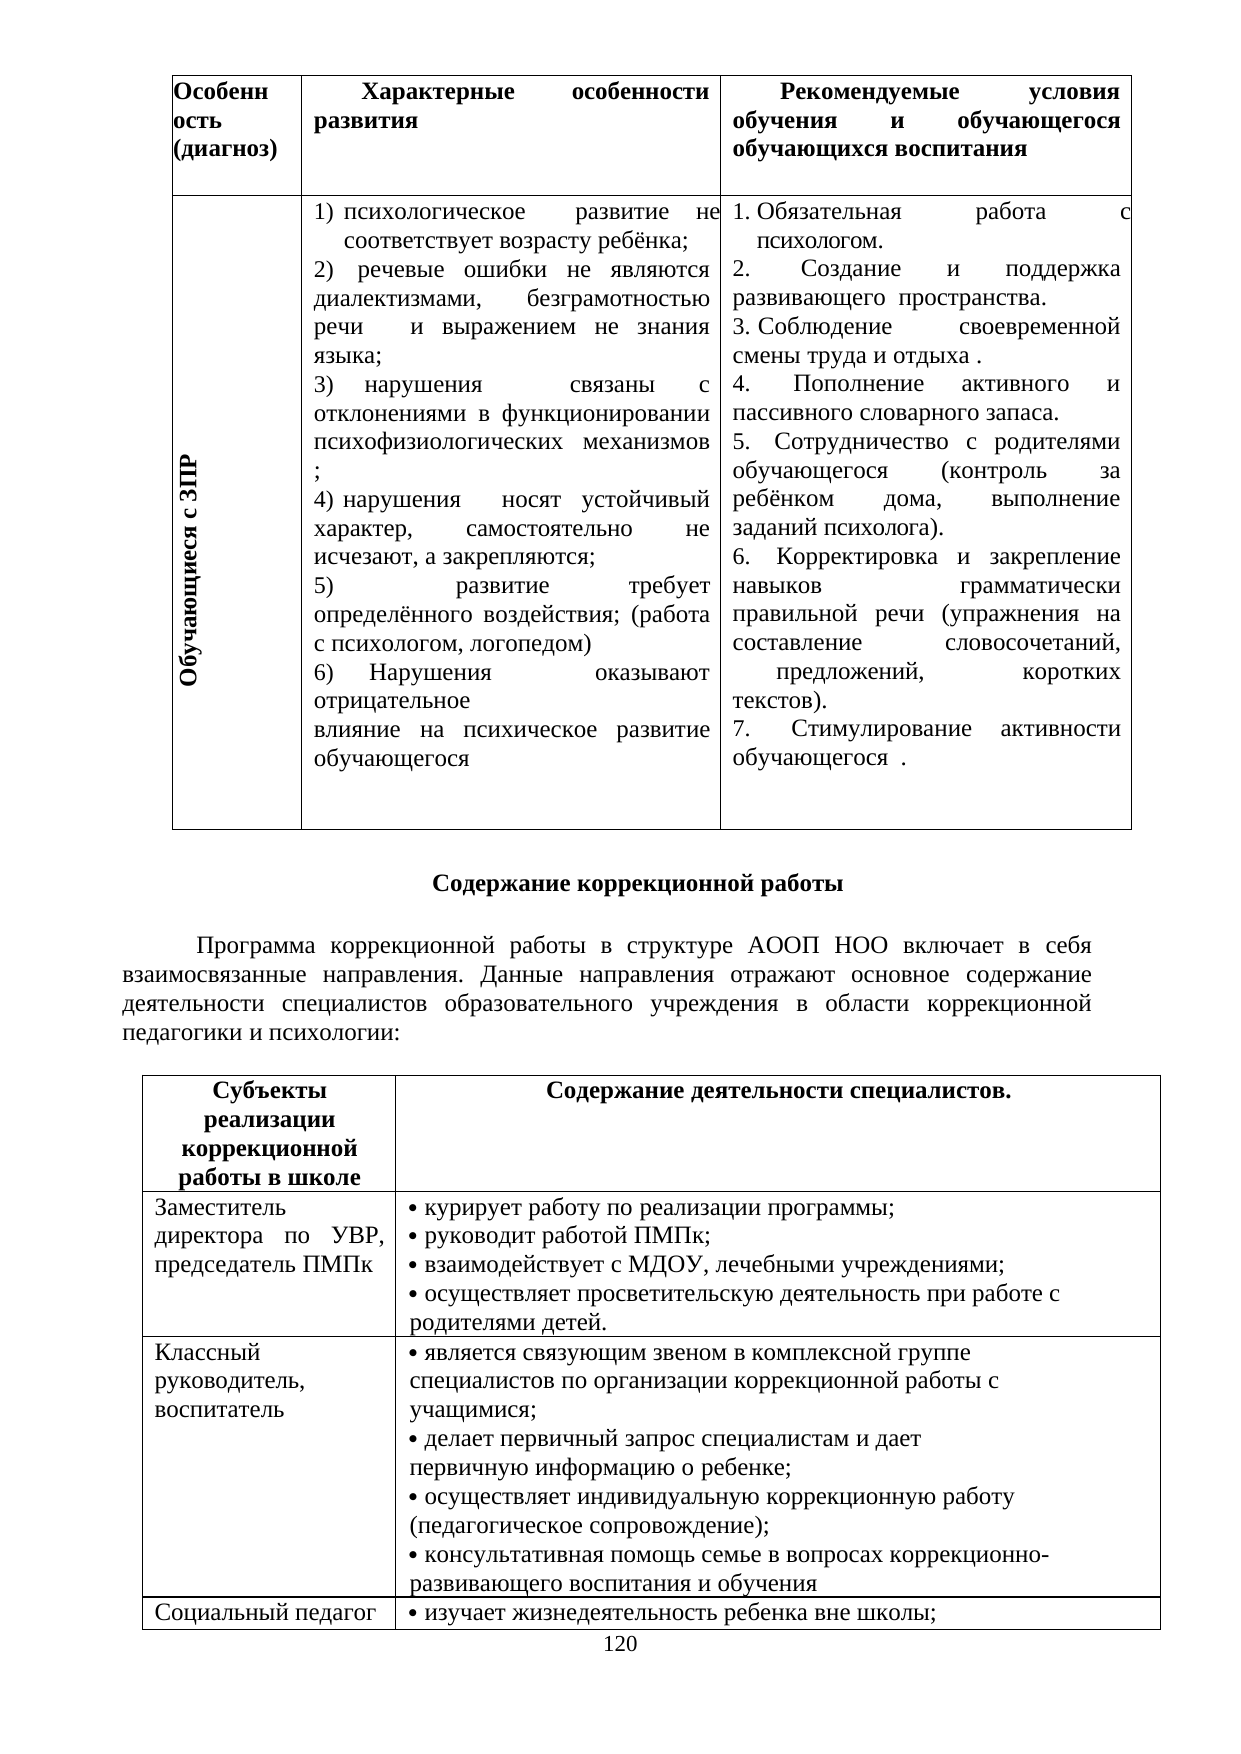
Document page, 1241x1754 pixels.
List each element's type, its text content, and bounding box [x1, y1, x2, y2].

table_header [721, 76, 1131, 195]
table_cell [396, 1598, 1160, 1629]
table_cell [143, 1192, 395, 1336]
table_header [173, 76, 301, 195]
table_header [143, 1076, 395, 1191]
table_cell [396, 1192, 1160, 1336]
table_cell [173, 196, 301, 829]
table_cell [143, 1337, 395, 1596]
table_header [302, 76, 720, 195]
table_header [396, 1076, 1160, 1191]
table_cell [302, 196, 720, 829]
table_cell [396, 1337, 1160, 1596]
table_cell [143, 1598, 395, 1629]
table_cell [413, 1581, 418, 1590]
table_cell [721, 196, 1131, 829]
text Программа коррекционной работы в структуре АООП НОО включает в себя взаимосвязанные направления. Данные направления отражают основное содержание деятельности специалистов образовательного учреждения в области коррекционной педагогики и психологии: [122, 930, 1092, 1045]
text Содержание коррекционной работы [432, 868, 1165, 897]
